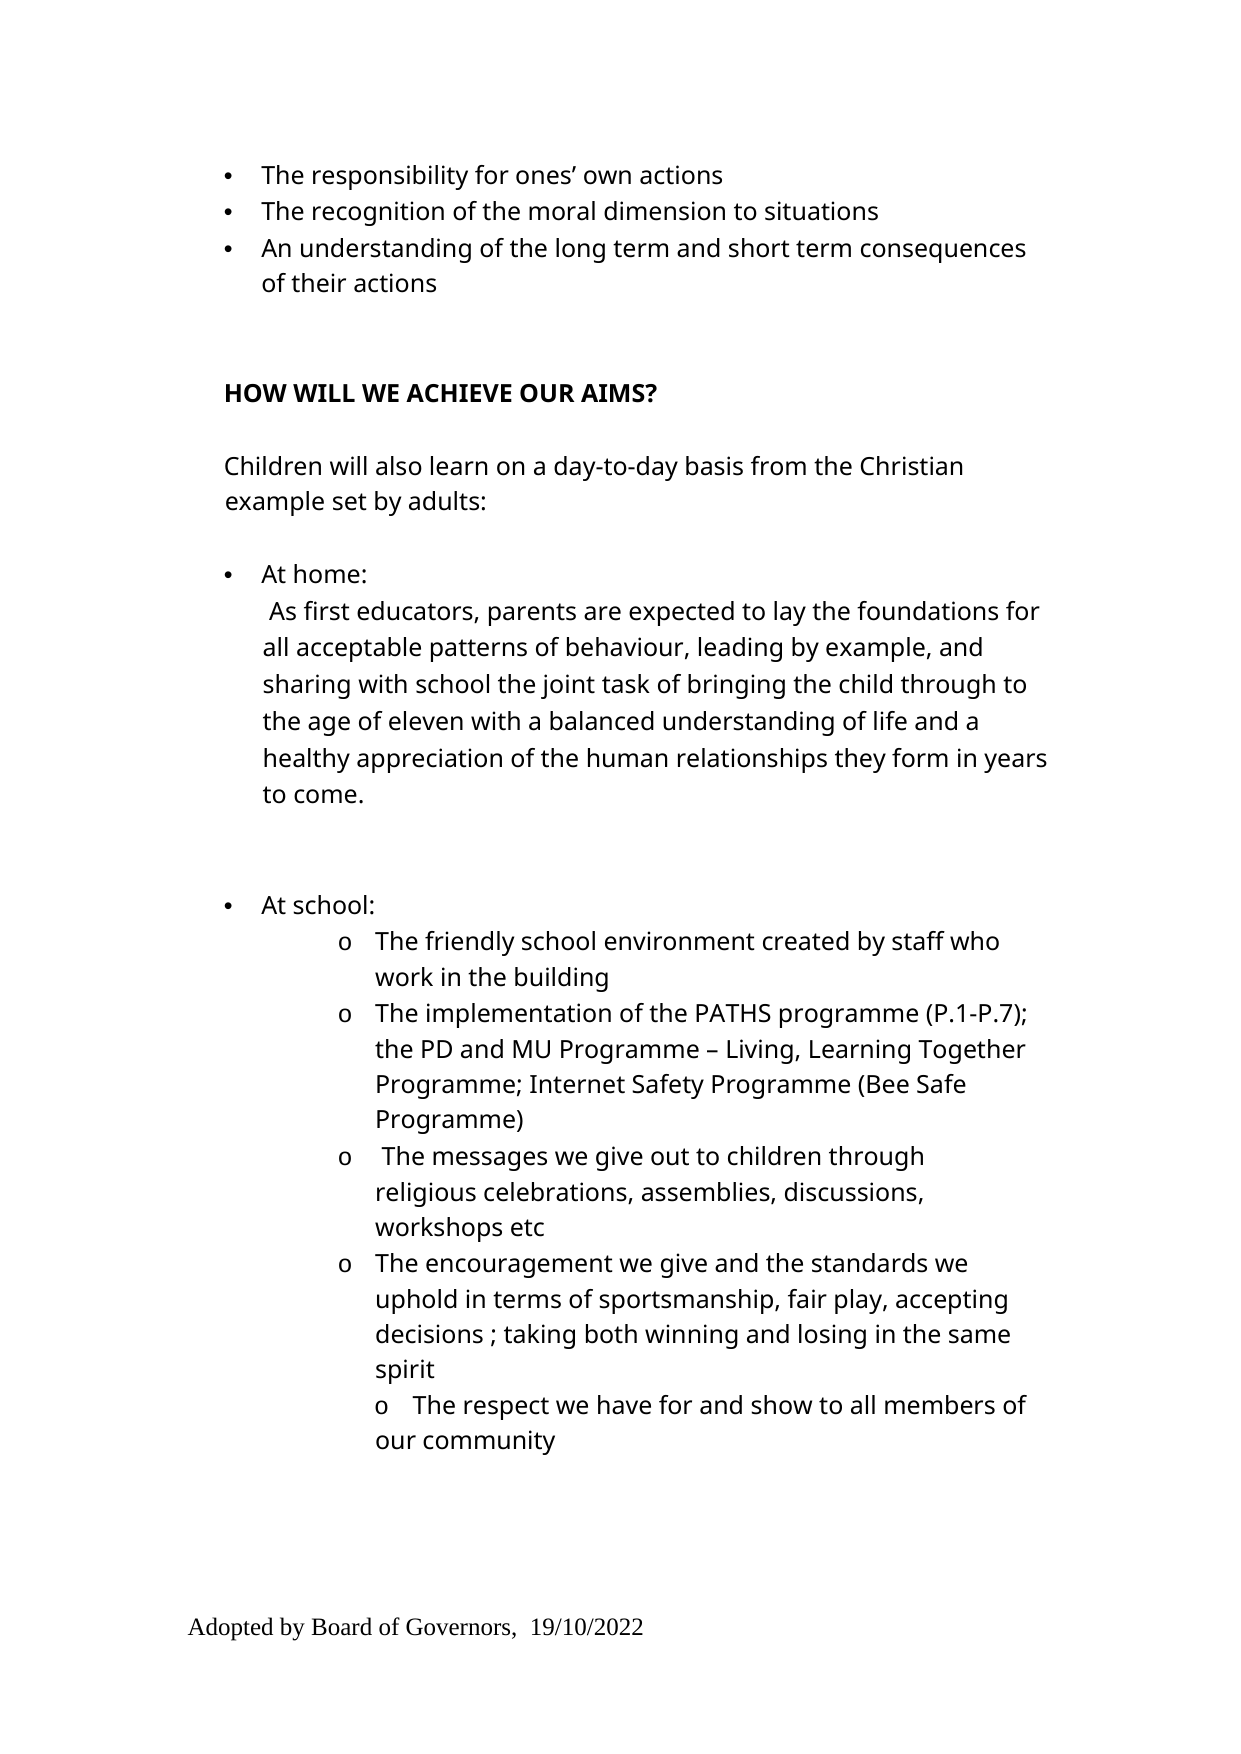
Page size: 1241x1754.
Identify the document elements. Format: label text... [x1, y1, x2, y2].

list The messages we give out to children through religious celebrations, assemblies, discussions, workshops etc [337, 1138, 1031, 1244]
list The respect we have for and show to all members of our community [374, 1388, 1031, 1457]
text Children will also learn on a day-to-day basis from the Christian example set by adults: [223, 449, 1050, 518]
list The encouragement we give and the standards we uphold in terms of sportsmanship, fair play, accepting decisions ; taking both winning and losing in the same spirit [337, 1246, 1031, 1385]
list The responsibility for ones’ own actions [223, 157, 1050, 192]
list The implementation of the PATHS programme (P.1-P.7); the PD and MU Programme – Living, Learning Together Programme; Internet Safety Programme (Bee Safe Programme) [337, 996, 1031, 1136]
list The friendly school environment created by staff who work in the building [337, 924, 1031, 993]
list The recognition of the moral dimension to situations [223, 194, 1050, 228]
text HOW WILL WE ACHIEVE OUR AIMS? [223, 375, 1050, 409]
list An understanding of the long term and short term consequences of their actions [223, 230, 1050, 299]
list At home: [223, 557, 1050, 591]
text As first educators, parents are expected to lay the foundations for all acceptable patterns of behaviour, leading by example, and sharing with school the joint task of bringing the child through to the age of eleven with a balanced understanding of life and a healthy appreciation of the human relationships they form in years to come. [262, 593, 1050, 811]
list At school: [223, 887, 1050, 922]
